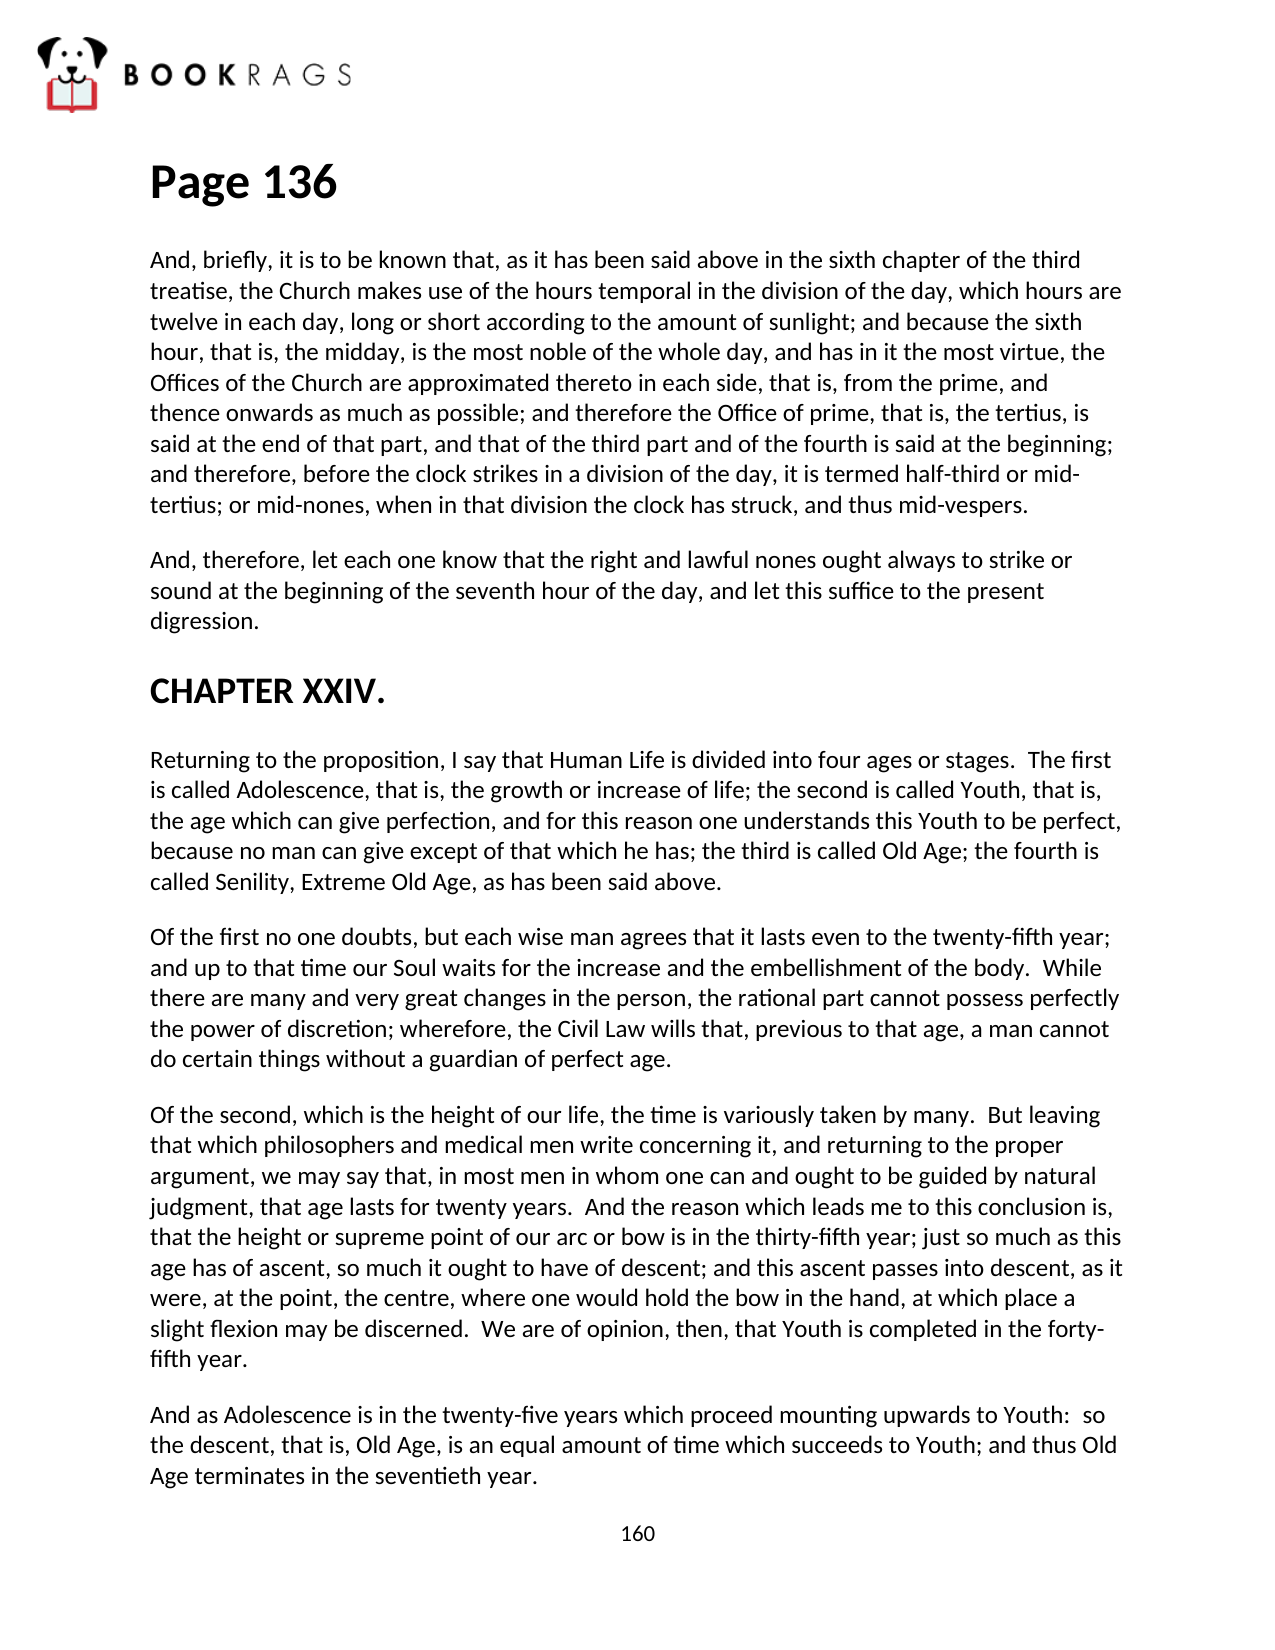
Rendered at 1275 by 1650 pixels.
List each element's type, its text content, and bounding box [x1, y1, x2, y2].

text And, briefly, it is to be known that, as it has been said above in the sixth chapter of the third treatise, the Church makes use of the hours temporal in the division of the day, which hours are twelve in each day, long or short according to the amount of sunlight; and because the sixth hour, that is, the midday, is the most noble of the whole day, and has in it the most virtue, the Offices of the Church are approximated thereto in each side, that is, from the prime, and thence onwards as much as possible; and therefore the Office of prime, that is, the tertius, is said at the end of that part, and that of the third part and of the fourth is said at the beginning; and therefore, before the clock strikes in a division of the day, it is termed half-third or mid-tertius; or mid-nones, when in that division the clock has struck, and thus mid-vespers. [150, 244, 1125, 519]
text CHAPTER XXIV. [150, 667, 1125, 713]
text And, therefore, let each one know that the right and lawful nones ought always to strike or sound at the beginning of the seventh hour of the day, and let this suffice to the present digression. [150, 544, 1125, 636]
text Of the first no one doubts, but each wise man agrees that it lasts even to the twenty-fifth year; and up to that time our Soul waits for the increase and the embellishment of the body. While there are many and very great changes in the person, the rational part cannot possess perfectly the power of discretion; wherefore, the Civil Law wills that, previous to that age, a man cannot do certain things without a guardian of perfect age. [150, 922, 1125, 1074]
text Returning to the proposition, I say that Human Life is divided into four ages or stages. The first is called Adolescence, that is, the growth or increase of life; the second is called Youth, that is, the age which can give perfection, and for this reason one understands this Youth to be perfect, because no man can give except of that which he has; the third is called Old Age; the fourth is called Senility, Extreme Old Age, as has been said above. [150, 744, 1125, 897]
picture [37, 37, 351, 113]
text And as Adolescence is in the twenty-five years which proceed mounting upwards to Youth: so the descent, that is, Old Age, is an equal amount of time which succeeds to Youth; and thus Old Age terminates in the seventieth year. [150, 1399, 1125, 1490]
text Page 136 [150, 150, 1125, 211]
text Of the second, which is the height of our life, the time is variously taken by many. But leaving that which philosophers and medical men write concerning it, and returning to the proper argument, we may say that, in most men in whom one can and ought to be guided by natural judgment, that age lasts for twenty years. And the reason which leads me to this conclusion is, that the height or supreme point of our arc or bow is in the thirty-fifth year; just so much as this age has of ascent, so much it ought to have of descent; and this ascent passes into descent, as it were, at the point, the centre, where one would hold the bow in the hand, at which place a slight flexion may be discerned. We are of opinion, then, that Youth is completed in the forty-fifth year. [150, 1099, 1125, 1374]
